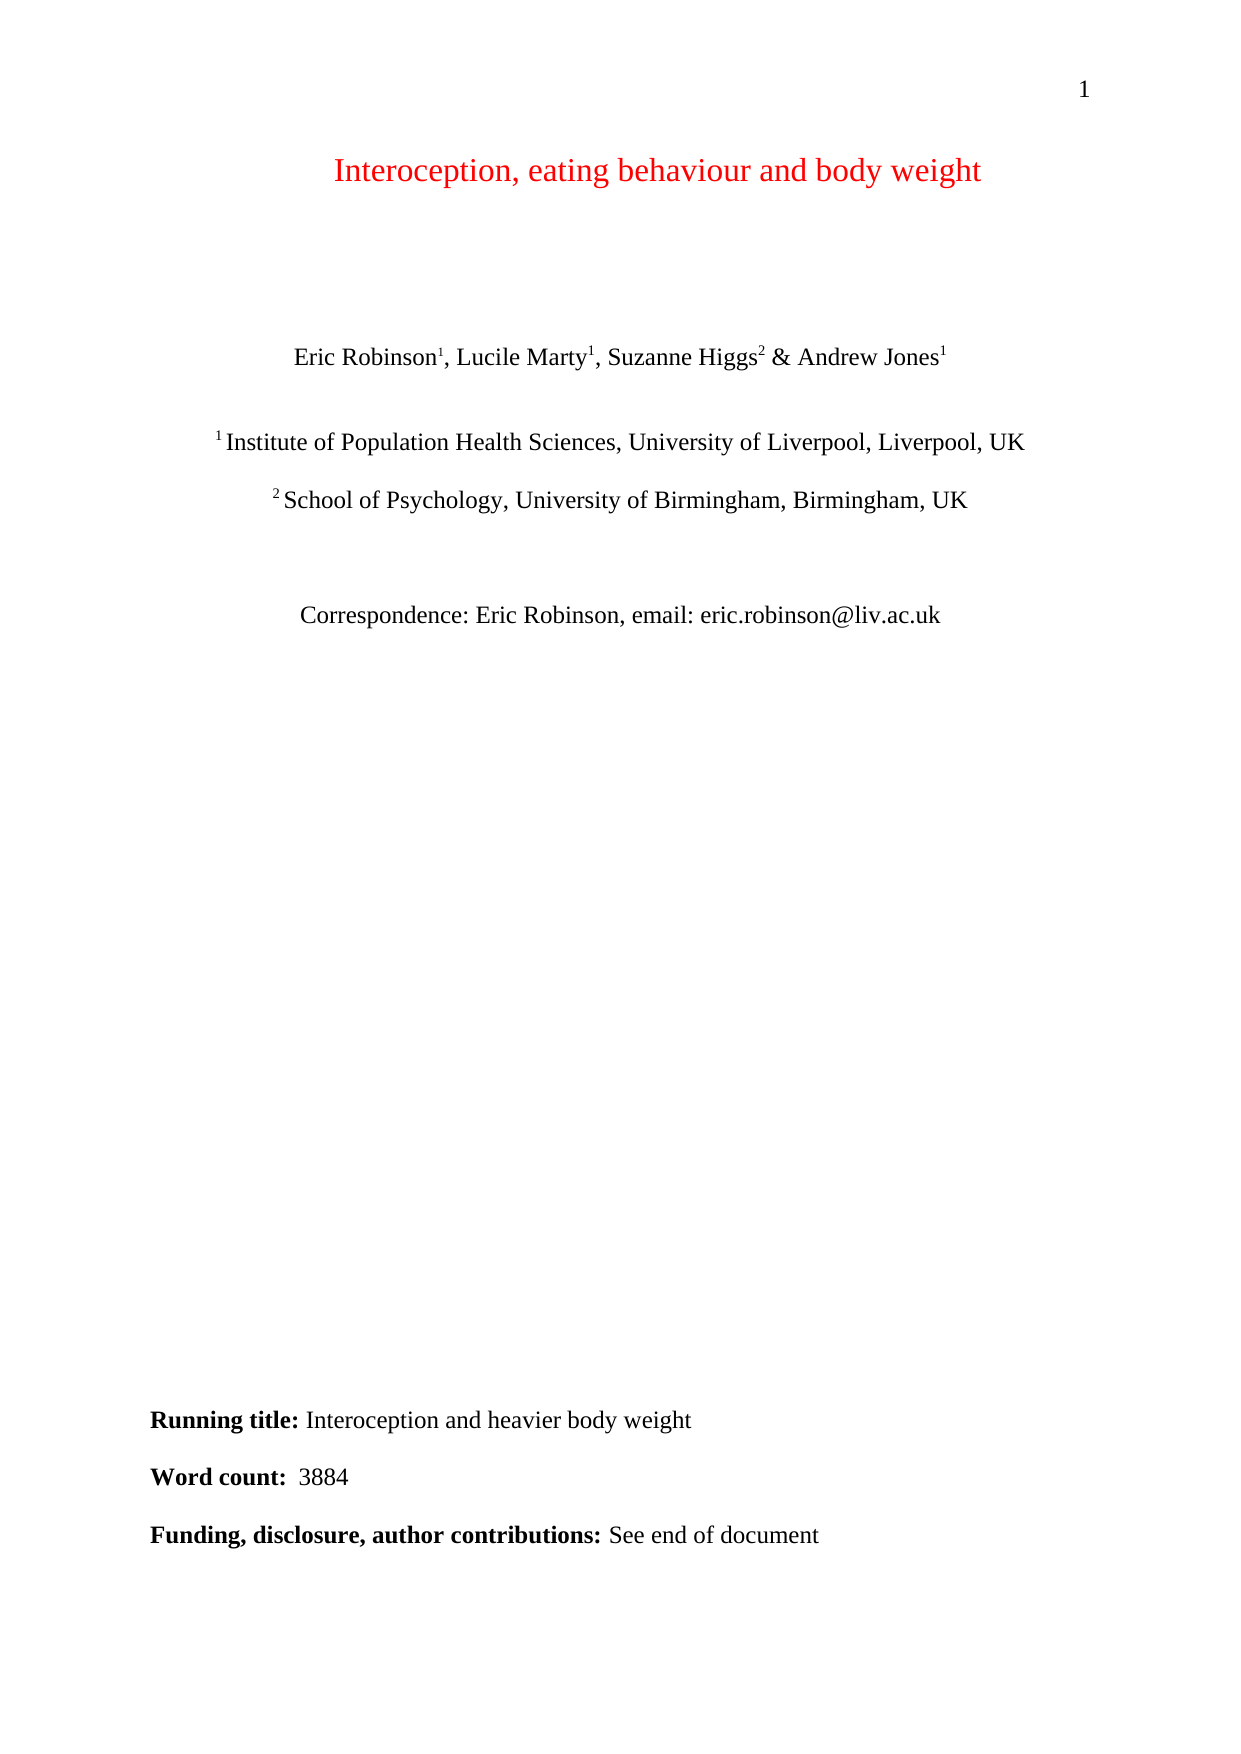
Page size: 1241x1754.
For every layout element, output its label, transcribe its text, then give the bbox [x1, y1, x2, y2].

text Running title: Interoception and heavier body weight [150, 1405, 1090, 1433]
text Interoception, eating behaviour and body weight [150, 150, 1090, 188]
text Word count: 3884 [150, 1462, 1090, 1491]
text Funding, disclosure, author contributions: See end of document [150, 1520, 1090, 1549]
text 1 Institute of Population Health Sciences, University of Liverpool, Liverpool, UK [150, 427, 1090, 456]
text 2 School of Psychology, University of Birmingham, Birmingham, UK [150, 485, 1090, 513]
text Eric Robinson1, Lucile Marty1, Suzanne Higgs2 & Andrew Jones1 [150, 342, 1090, 370]
text Correspondence: Eric Robinson, email: eric.robinson@liv.ac.uk [150, 600, 1090, 628]
